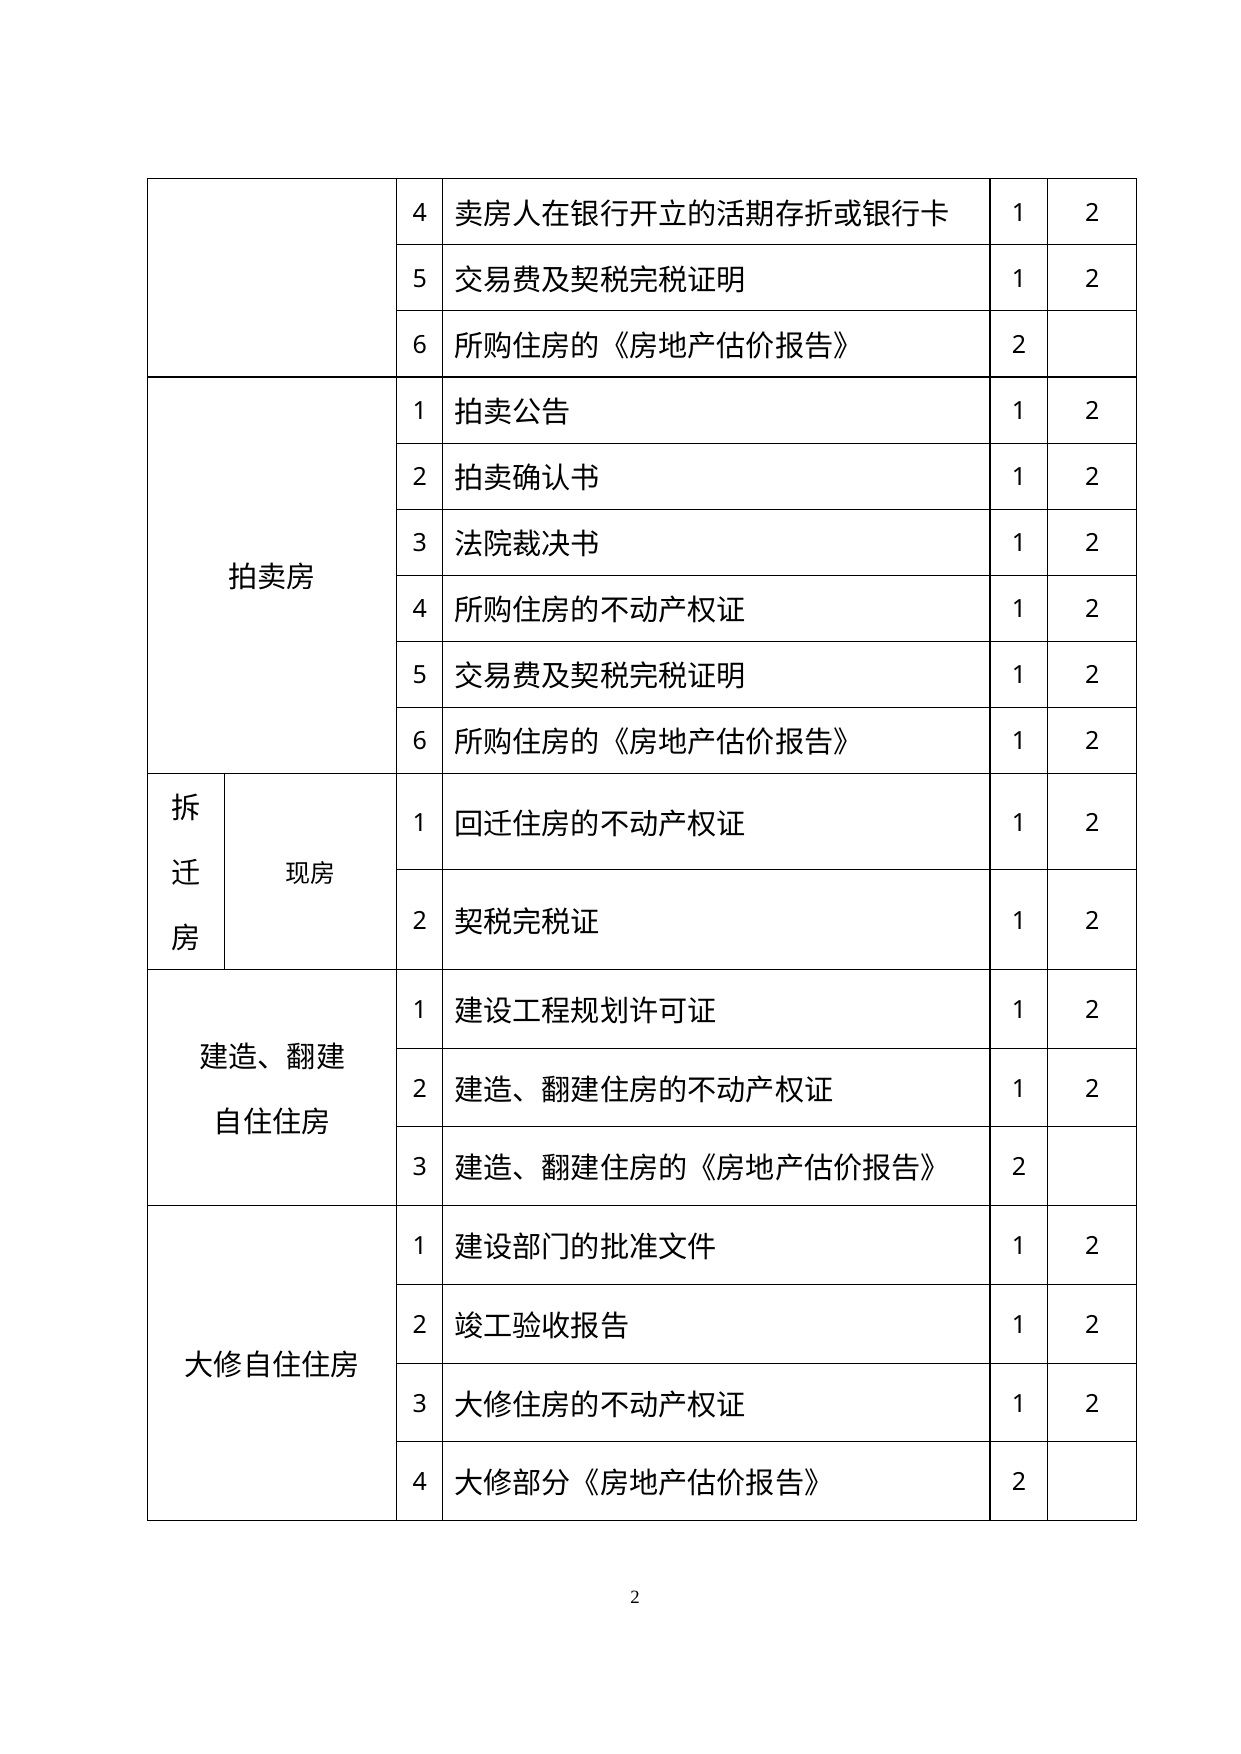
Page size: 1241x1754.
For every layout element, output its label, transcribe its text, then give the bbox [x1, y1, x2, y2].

table_cell 2 [1048, 1206, 1136, 1284]
table_cell 4 [397, 179, 442, 244]
table_cell 交易费及契税完税证明 [443, 245, 989, 310]
table_cell 6 [397, 708, 442, 773]
table_cell 所购住房的《房地产估价报告》 [443, 311, 989, 376]
table_cell 所购住房的《房地产估价报告》 [443, 708, 989, 773]
table_cell 2 [991, 311, 1047, 376]
table_cell 建造、翻建 自住住房 [148, 970, 396, 1205]
table_cell 现房 [225, 774, 396, 969]
table_cell 1 [991, 1285, 1047, 1362]
table_cell 2 [991, 1442, 1047, 1520]
table_cell 大修自住住房 [148, 1206, 396, 1520]
table_cell 建设工程规划许可证 [443, 970, 989, 1047]
table_cell 拍卖公告 [443, 378, 989, 442]
table_cell 2 [1048, 576, 1136, 641]
table_cell 3 [397, 1127, 442, 1205]
table_cell 1 [991, 444, 1047, 508]
table_cell 2 [1048, 774, 1136, 869]
table_cell [1048, 1127, 1136, 1205]
table_cell 2 [1048, 179, 1136, 244]
table_cell 1 [991, 1364, 1047, 1441]
table_cell 1 [991, 774, 1047, 869]
table_cell 1 [991, 642, 1047, 707]
table_cell 1 [991, 378, 1047, 442]
table_cell 卖房人在银行开立的活期存折或银行卡 [443, 179, 989, 244]
table_cell 法院裁决书 [443, 510, 989, 574]
table_cell 1 [397, 1206, 442, 1284]
table_cell 大修住房的不动产权证 [443, 1364, 989, 1441]
table_cell 2 [1048, 444, 1136, 508]
table_cell 拍卖房 [148, 378, 396, 773]
table_cell [1048, 1442, 1136, 1520]
table_cell 2 [397, 1285, 442, 1362]
table_cell 1 [397, 774, 442, 869]
table_cell 3 [397, 1364, 442, 1441]
table_cell 1 [991, 510, 1047, 574]
table_cell 拍卖确认书 [443, 444, 989, 508]
table_cell 1 [991, 1049, 1047, 1126]
table_cell 2 [1048, 378, 1136, 442]
table_cell 建造、翻建住房的不动产权证 [443, 1049, 989, 1126]
table_cell 2 [1048, 510, 1136, 574]
table_cell 2 [397, 870, 442, 969]
table_cell 2 [1048, 1285, 1136, 1362]
table_cell 3 [397, 510, 442, 574]
table_cell 6 [397, 311, 442, 376]
table_cell 1 [397, 970, 442, 1047]
table_cell 拆迁房 [148, 774, 224, 969]
table_cell 建造、翻建住房的《房地产估价报告》 [443, 1127, 989, 1205]
table_cell 1 [991, 576, 1047, 641]
table_cell 交易费及契税完税证明 [443, 642, 989, 707]
table_cell 1 [991, 179, 1047, 244]
table_cell 建设部门的批准文件 [443, 1206, 989, 1284]
table_cell 1 [397, 378, 442, 442]
table_cell 所购住房的不动产权证 [443, 576, 989, 641]
table_cell 2 [991, 1127, 1047, 1205]
table_cell 4 [397, 1442, 442, 1520]
table_cell 2 [397, 1049, 442, 1126]
table_cell 1 [991, 245, 1047, 310]
table_cell 2 [1048, 245, 1136, 310]
table_cell 2 [1048, 708, 1136, 773]
table_cell 2 [1048, 642, 1136, 707]
table_cell 回迁住房的不动产权证 [443, 774, 989, 869]
table_cell [1048, 311, 1136, 376]
table_cell 4 [397, 576, 442, 641]
table_cell 5 [397, 642, 442, 707]
table_cell 2 [397, 444, 442, 508]
table_cell 1 [991, 1206, 1047, 1284]
table_cell 2 [1048, 1049, 1136, 1126]
table_cell 竣工验收报告 [443, 1285, 989, 1362]
table_cell 1 [991, 970, 1047, 1047]
table_cell 2 [1048, 870, 1136, 969]
table_cell 2 [1048, 1364, 1136, 1441]
table_cell 契税完税证 [443, 870, 989, 969]
table_cell 5 [397, 245, 442, 310]
table_cell 2 [1048, 970, 1136, 1047]
table_cell 1 [991, 870, 1047, 969]
table_cell 1 [991, 708, 1047, 773]
table_cell 大修部分《房地产估价报告》 [443, 1442, 989, 1520]
